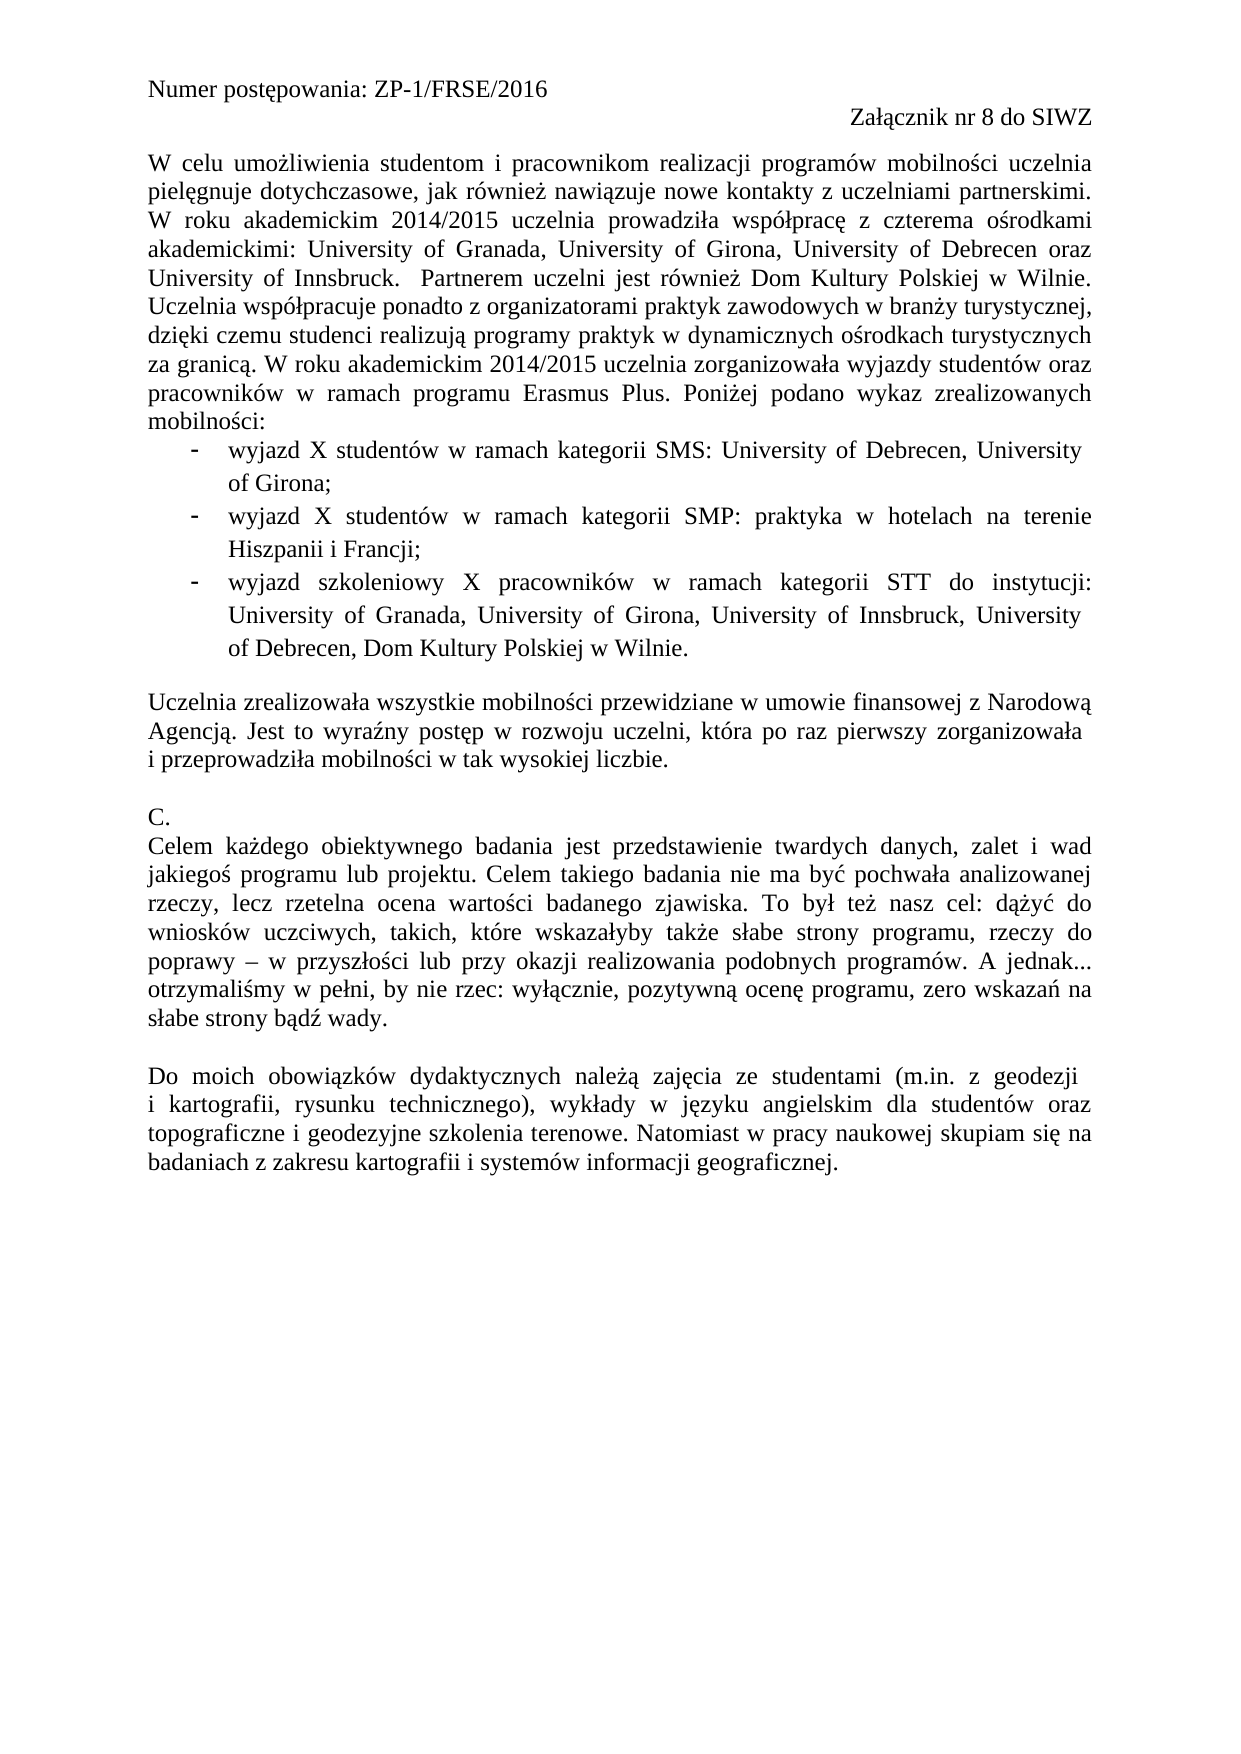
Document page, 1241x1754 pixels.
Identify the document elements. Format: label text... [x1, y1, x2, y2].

text C. [148, 802, 1093, 831]
list wyjazd X studentów w ramach kategorii SMP: praktyka w hotelach na terenie Hiszpanii i Francji; [190, 501, 1093, 563]
text Do moich obowiązków dydaktycznych należą zajęcia ze studentami (m.in. z geodezji i kartografii, rysunku technicznego), wykłady w języku angielskim dla studentów oraz topograficzne i geodezyjne szkolenia terenowe. Natomiast w pracy naukowej skupiam się na badaniach z zakresu kartografii i systemów informacji geograficznej. [148, 1061, 1093, 1176]
text Uczelnia zrealizowała wszystkie mobilności przewidziane w umowie finansowej z Narodową Agencją. Jest to wyraźny postęp w rozwoju uczelni, która po raz pierwszy zorganizowała i przeprowadziła mobilności w tak wysokiej liczbie. [148, 687, 1093, 773]
list wyjazd X studentów w ramach kategorii SMS: University of Debrecen, University of Girona; [190, 435, 1093, 497]
text W celu umożliwienia studentom i pracownikom realizacji programów mobilności uczelnia pielęgnuje dotychczasowe, jak również nawiązuje nowe kontakty z uczelniami partnerskimi. W roku akademickim 2014/2015 uczelnia prowadziła współpracę z czterema ośrodkami akademickimi: University of Granada, University of Girona, University of Debrecen oraz University of Innsbruck. Partnerem uczelni jest również Dom Kultury Polskiej w Wilnie. Uczelnia współpracuje ponadto z organizatorami praktyk zawodowych w branży turystycznej, dzięki czemu studenci realizują programy praktyk w dynamicznych ośrodkach turystycznych za granicą. W roku akademickim 2014/2015 uczelnia zorganizowała wyjazdy studentów oraz pracowników w ramach programu Erasmus Plus. Poniżej podano wykaz zrealizowanych mobilności: [148, 148, 1093, 435]
list wyjazd szkoleniowy X pracowników w ramach kategorii STT do instytucji: University of Granada, University of Girona, University of Innsbruck, University of Debrecen, Dom Kultury Polskiej w Wilnie. [190, 567, 1093, 662]
text Celem każdego obiektywnego badania jest przedstawienie twardych danych, zalet i wad jakiegoś programu lub projektu. Celem takiego badania nie ma być pochwała analizowanej rzeczy, lecz rzetelna ocena wartości badanego zjawiska. To był też nasz cel: dążyć do wniosków uczciwych, takich, które wskazałyby także słabe strony programu, rzeczy do poprawy – w przyszłości lub przy okazji realizowania podobnych programów. A jednak... otrzymaliśmy w pełni, by nie rzec: wyłącznie, pozytywną ocenę programu, zero wskazań na słabe strony bądź wady. [148, 831, 1093, 1032]
